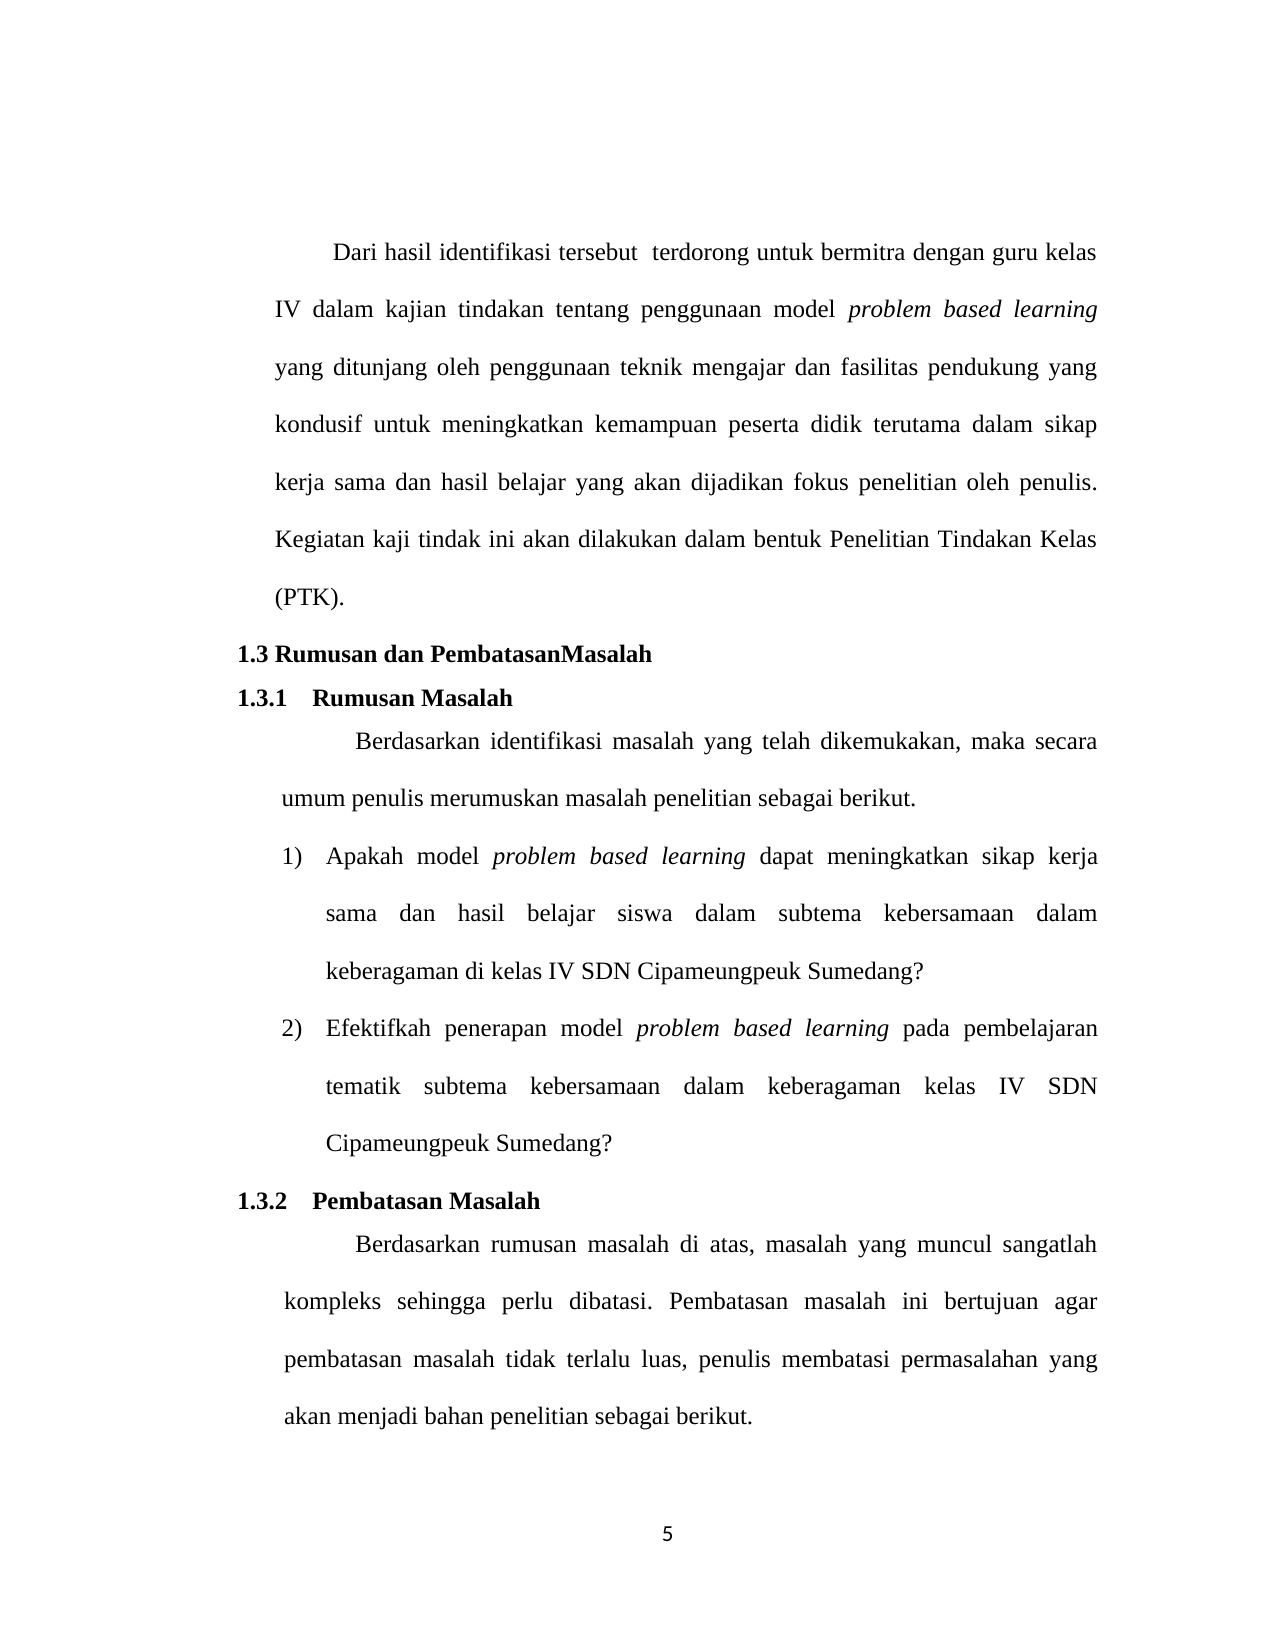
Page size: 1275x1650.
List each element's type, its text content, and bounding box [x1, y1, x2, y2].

list Rumusan dan PembatasanMasalah [237, 639, 1098, 668]
list Rumusan Masalah [237, 683, 1098, 711]
list Pembatasan Masalah [237, 1186, 1098, 1214]
list Dari hasil identifikasi tersebut terdorong untuk bermitra dengan guru kelas IV dalam kajian tindakan tentang penggunaan model problem based learning yang ditunjang oleh penggunaan teknik mengajar dan fasilitas pendukung yang kondusif untuk meningkatkan kemampuan peserta didik terutama dalam sikap kerja sama dan hasil belajar yang akan dijadikan fokus penelitian oleh penulis. Kegiatan kaji tindak ini akan dilakukan dalam bentuk Penelitian Tindakan Kelas (PTK). [274, 237, 1098, 611]
text Berdasarkan identifikasi masalah yang telah dikemukakan, maka secara umum penulis merumuskan masalah penelitian sebagai berikut. [281, 726, 1098, 812]
list Efektifkah penerapan model problem based learning pada pembelajaran tematik subtema kebersamaan dalam keberagaman kelas IV SDN Cipameungpeuk Sumedang? [281, 1013, 1098, 1157]
text Berdasarkan rumusan masalah di atas, masalah yang muncul sangatlah kompleks sehingga perlu dibatasi. Pembatasan masalah ini bertujuan agar pembatasan masalah tidak terlalu luas, penulis membatasi permasalahan yang akan menjadi bahan penelitian sebagai berikut. [284, 1229, 1098, 1430]
list Apakah model problem based learning dapat meningkatkan sikap kerja sama dan hasil belajar siswa dalam subtema kebersamaan dalam keberagaman di kelas IV SDN Cipameungpeuk Sumedang? [281, 841, 1098, 984]
